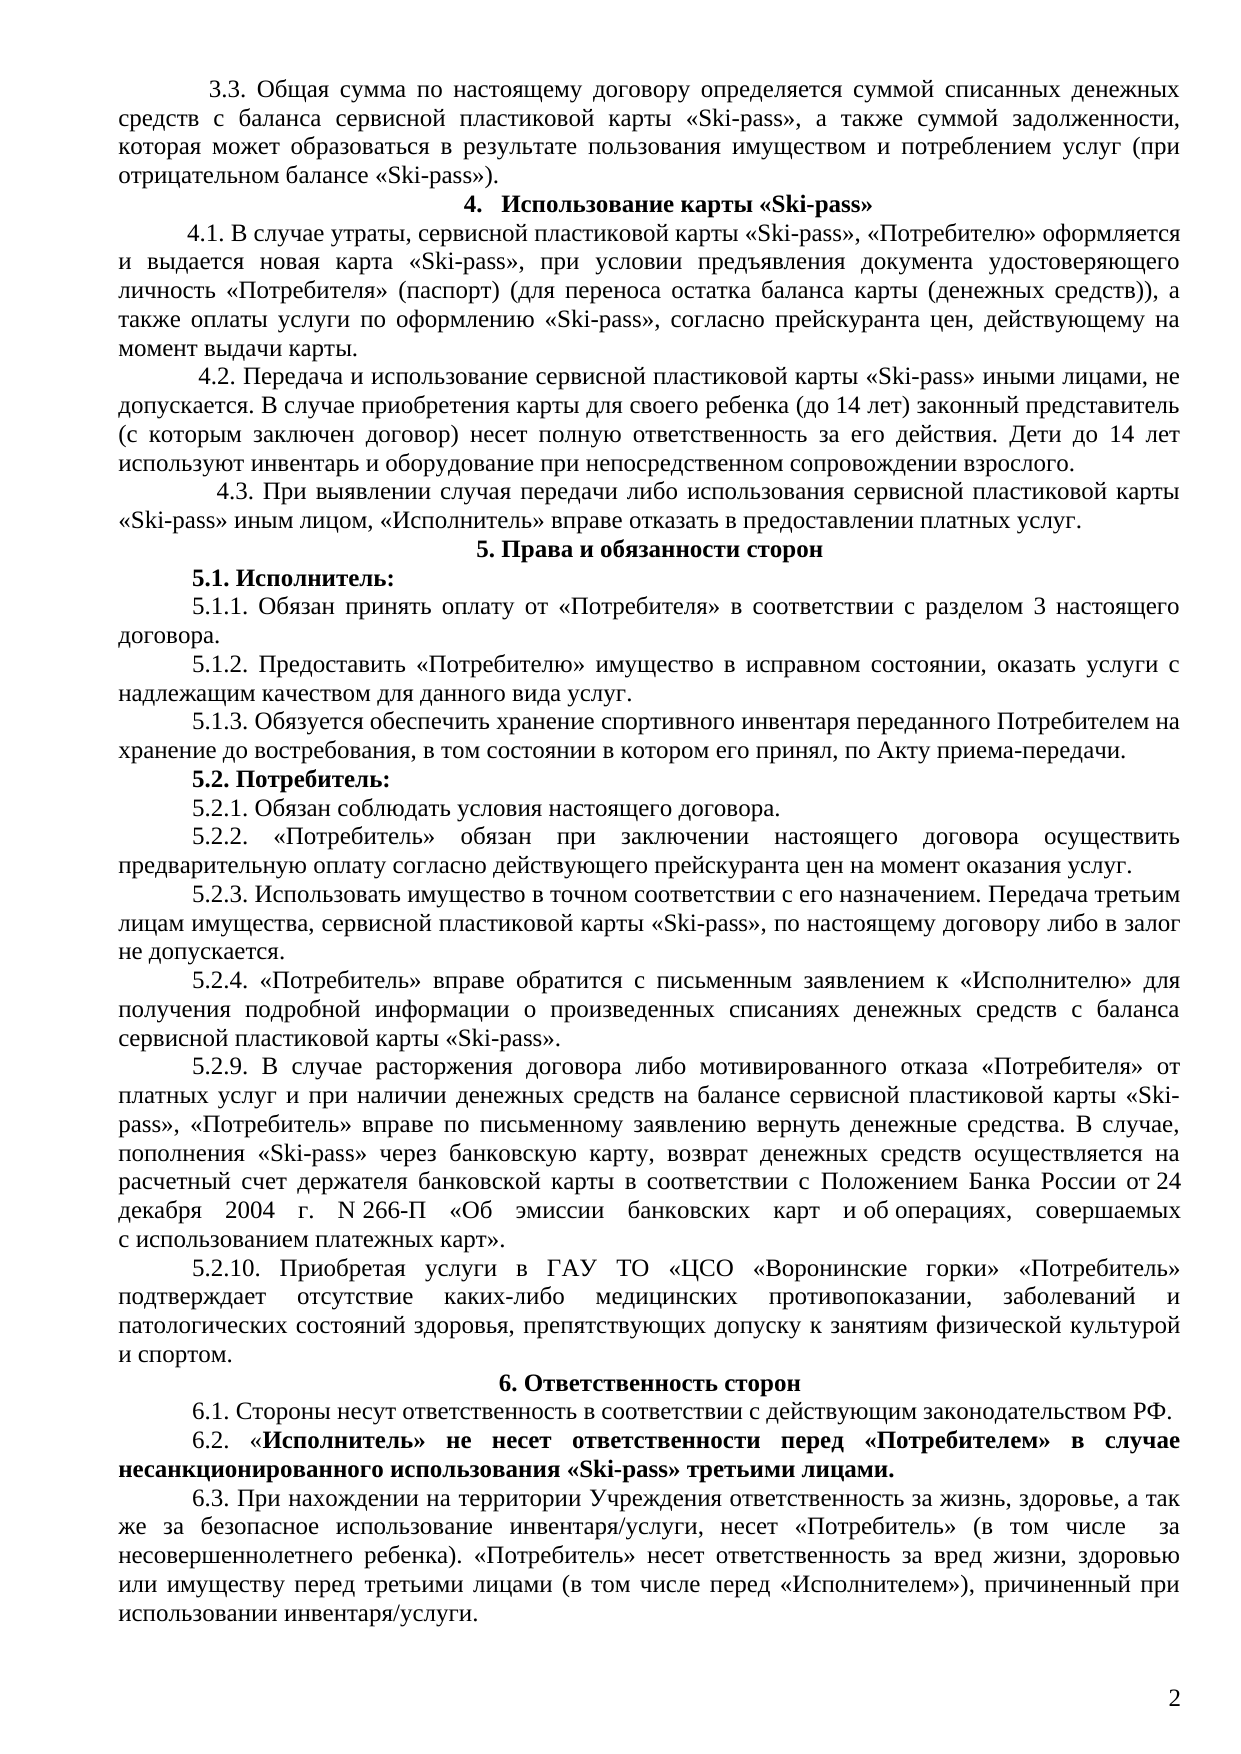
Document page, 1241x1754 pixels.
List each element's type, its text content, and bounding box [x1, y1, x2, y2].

text 4.3. При выявлении случая передачи либо использования сервисной пластиковой карты «Ski-pass» иным лицом, «Исполнитель» вправе отказать в предоставлении платных услуг. [118, 476, 1181, 534]
text 3.3. Общая сумма по настоящему договору определяется суммой списанных денежных средств с баланса сервисной пластиковой карты «Ski-pass», а также суммой задолженности, которая может образоваться в результате пользования имуществом и потреблением услуг (при отрицательном балансе «Ski-pass»). [118, 74, 1181, 189]
text 5.1. Исполнитель: [118, 563, 1181, 591]
text 5.2.9. В случае расторжения договора либо мотивированного отказа «Потребителя» от платных услуг и при наличии денежных средств на балансе сервисной пластиковой карты «Ski-pass», «Потребитель» вправе по письменному заявлению вернуть денежные средства. В случае, пополнения «Ski-pass» через банковскую карту, возврат денежных средств осуществляется на расчетный счет держателя банковской карты в соответствии с Положением Банка России от 24 декабря 2004 г. N 266-П «Об эмиссии банковских карт и об операциях, совершаемых с использованием платежных карт». [118, 1051, 1181, 1253]
text 4.1. В случае утраты, сервисной пластиковой карты «Ski-pass», «Потребителю» оформляется и выдается новая карта «Ski-pass», при условии предъявления документа удостоверяющего личность «Потребителя» (паспорт) (для переноса остатка баланса карты (денежных средств)), а также оплаты услуги по оформлению «Ski-pass», согласно прейскуранта цен, действующему на момент выдачи карты. [118, 218, 1181, 361]
text 5.2.1. Обязан соблюдать условия настоящего договора. [118, 793, 1181, 821]
text 5.1.1. Обязан принять оплату от «Потребителя» в соответствии с разделом 3 настоящего договора. [118, 591, 1181, 649]
text 5.1.2. Предоставить «Потребителю» имущество в исправном состоянии, оказать услуги с надлежащим качеством для данного вида услуг. [118, 649, 1181, 706]
text 5.2.4. «Потребитель» вправе обратится с письменным заявлением к «Исполнителю» для получения подробной информации о произведенных списаниях денежных средств с баланса сервисной пластиковой карты «Ski-pass». [118, 965, 1181, 1051]
list Использование карты «Ski-pass» [156, 189, 1181, 218]
text 6.2. «Исполнитель» не несет ответственности перед «Потребителем» в случае несанкционированного использования «Ski-pass» третьими лицами. [118, 1425, 1181, 1483]
text 5.1.3. Обязуется обеспечить хранение спортивного инвентаря переданного Потребителем на хранение до востребования, в том состоянии в котором его принял, по Акту приема-передачи. [118, 706, 1181, 764]
text 6.3. При нахождении на территории Учреждения ответственность за жизнь, здоровье, а так же за безопасное использование инвентаря/услуги, несет «Потребитель» (в том числе за несовершеннолетнего ребенка). «Потребитель» несет ответственность за вред жизни, здоровью или имуществу перед третьими лицами (в том числе перед «Исполнителем»), причиненный при использовании инвентаря/услуги. [118, 1483, 1181, 1626]
text 5.2.10. Приобретая услуги в ГАУ ТО «ЦСО «Воронинские горки» «Потребитель» подтверждает отсутствие каких-либо медицинских противопоказании, заболеваний и патологических состояний здоровья, препятствующих допуску к занятиям физической культурой и спортом. [118, 1253, 1181, 1368]
text 5.2.2. «Потребитель» обязан при заключении настоящего договора осуществить предварительную оплату согласно действующего прейскуранта цен на момент оказания услуг. [118, 821, 1181, 879]
text 6. Ответственность сторон [118, 1368, 1181, 1396]
text 5. Права и обязанности сторон [118, 534, 1181, 563]
text 4.2. Передача и использование сервисной пластиковой карты «Ski-pass» иными лицами, не допускается. В случае приобретения карты для своего ребенка (до 14 лет) законный представитель (с которым заключен договор) несет полную ответственность за его действия. Дети до 14 лет используют инвентарь и оборудование при непосредственном сопровождении взрослого. [118, 361, 1181, 476]
text 5.2.3. Использовать имущество в точном соответствии с его назначением. Передача третьим лицам имущества, сервисной пластиковой карты «Ski-pass», по настоящему договору либо в залог не допускается. [118, 879, 1181, 965]
text 6.1. Стороны несут ответственность в соответствии с действующим законодательством РФ. [118, 1396, 1181, 1425]
text 5.2. Потребитель: [118, 764, 1181, 793]
